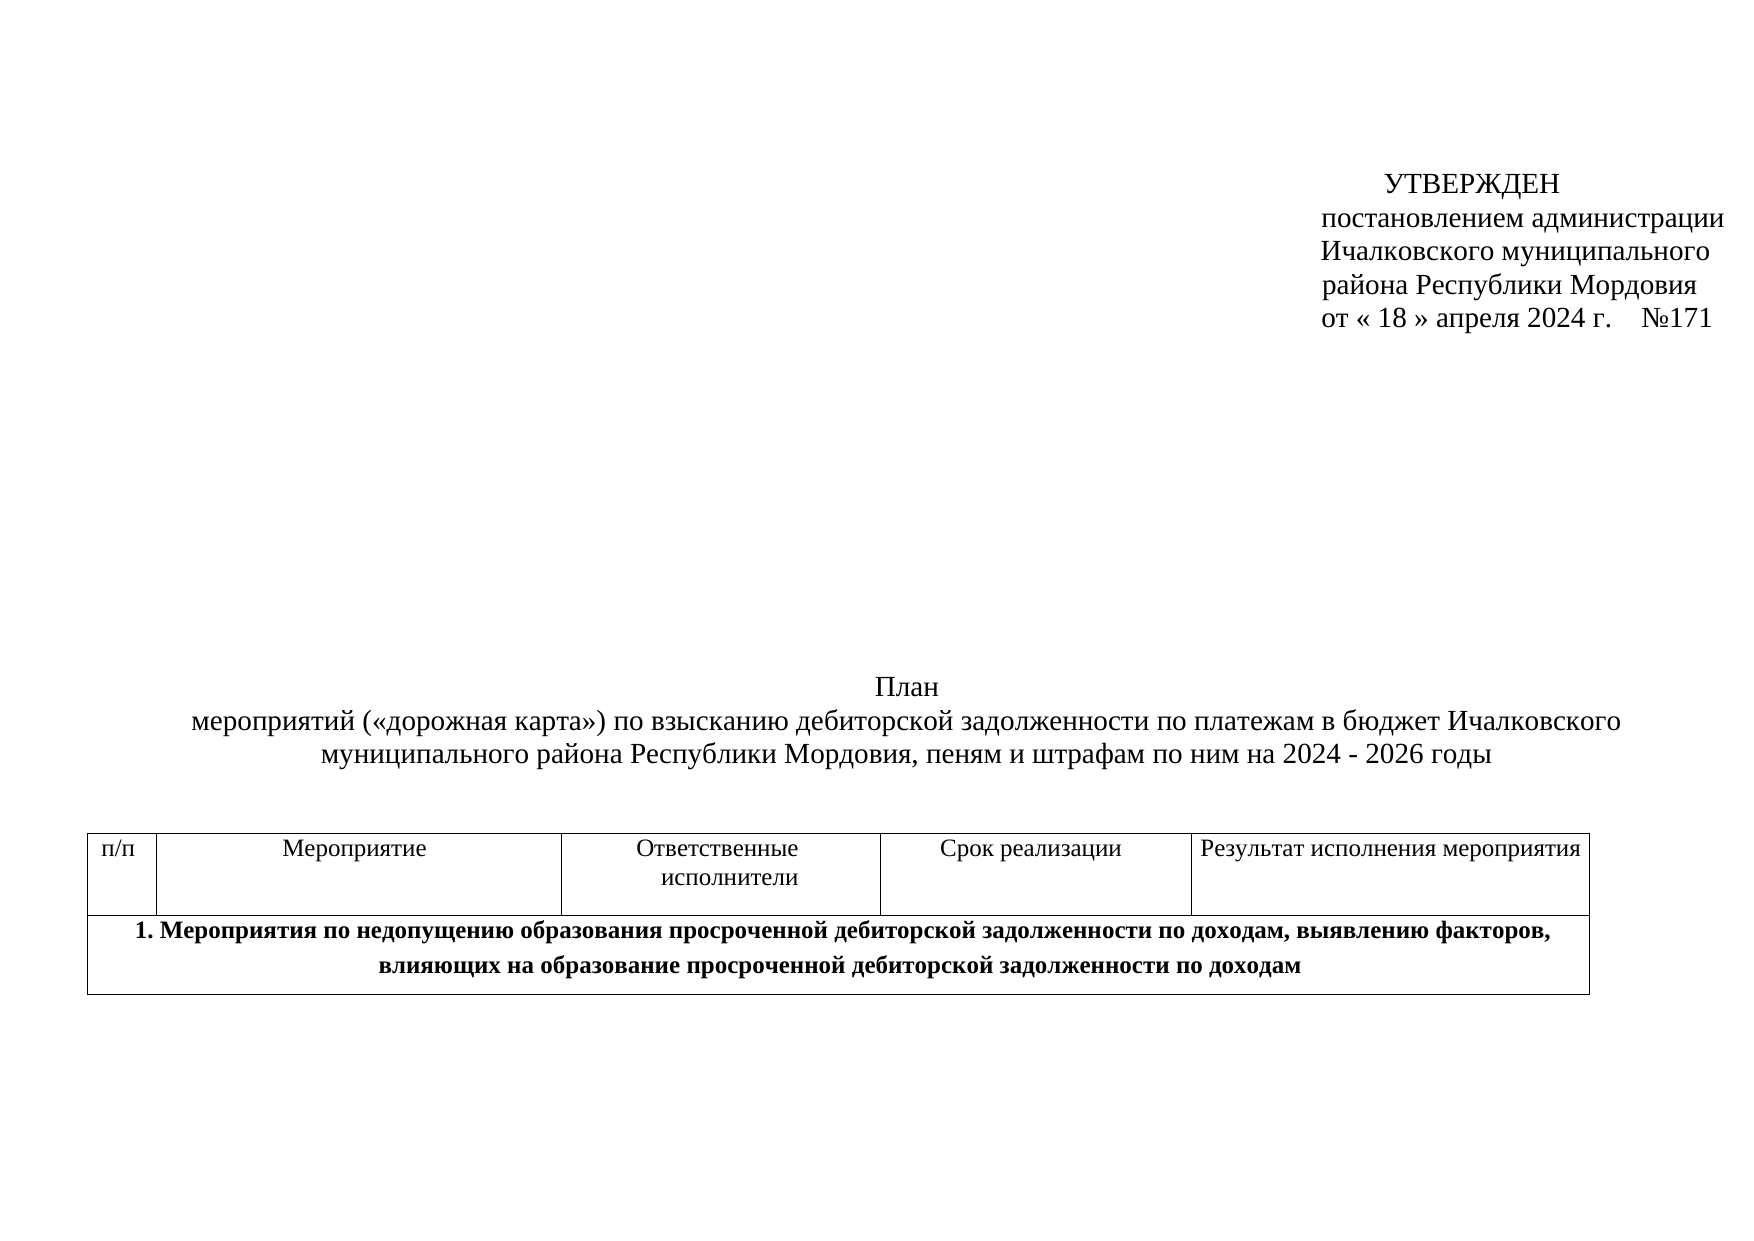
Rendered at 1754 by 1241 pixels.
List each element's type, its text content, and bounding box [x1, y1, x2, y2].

text мероприятий («дорожная карта») по взысканию дебиторской задолженности по платежам в бюджет Ичалковского муниципального района Республики Мордовия, пеням и штрафам по ним на 2024 - 2026 годы [89, 703, 1724, 770]
table_cell 1. Мероприятия по недопущению образования просроченной дебиторской задолженности по доходам, выявлению факторов, влияющих на образование просроченной дебиторской задолженности по доходам [88, 916, 1589, 993]
text района Республики Мордовия [89, 267, 1724, 301]
table_header п/п [88, 834, 156, 914]
table_header Результат исполнения мероприятия [1192, 834, 1589, 914]
text Ичалковского муниципального [89, 233, 1724, 267]
table_header Ответственные исполнители [562, 834, 880, 914]
text постановлением администрации [89, 200, 1724, 233]
table_header Мероприятие [157, 834, 561, 914]
text УТВЕРЖДЕН [89, 166, 1724, 200]
text от « 18 » апреля 2024 г. №171 [89, 301, 1724, 368]
text План [89, 669, 1724, 703]
table_header Срок реализации [881, 834, 1191, 914]
